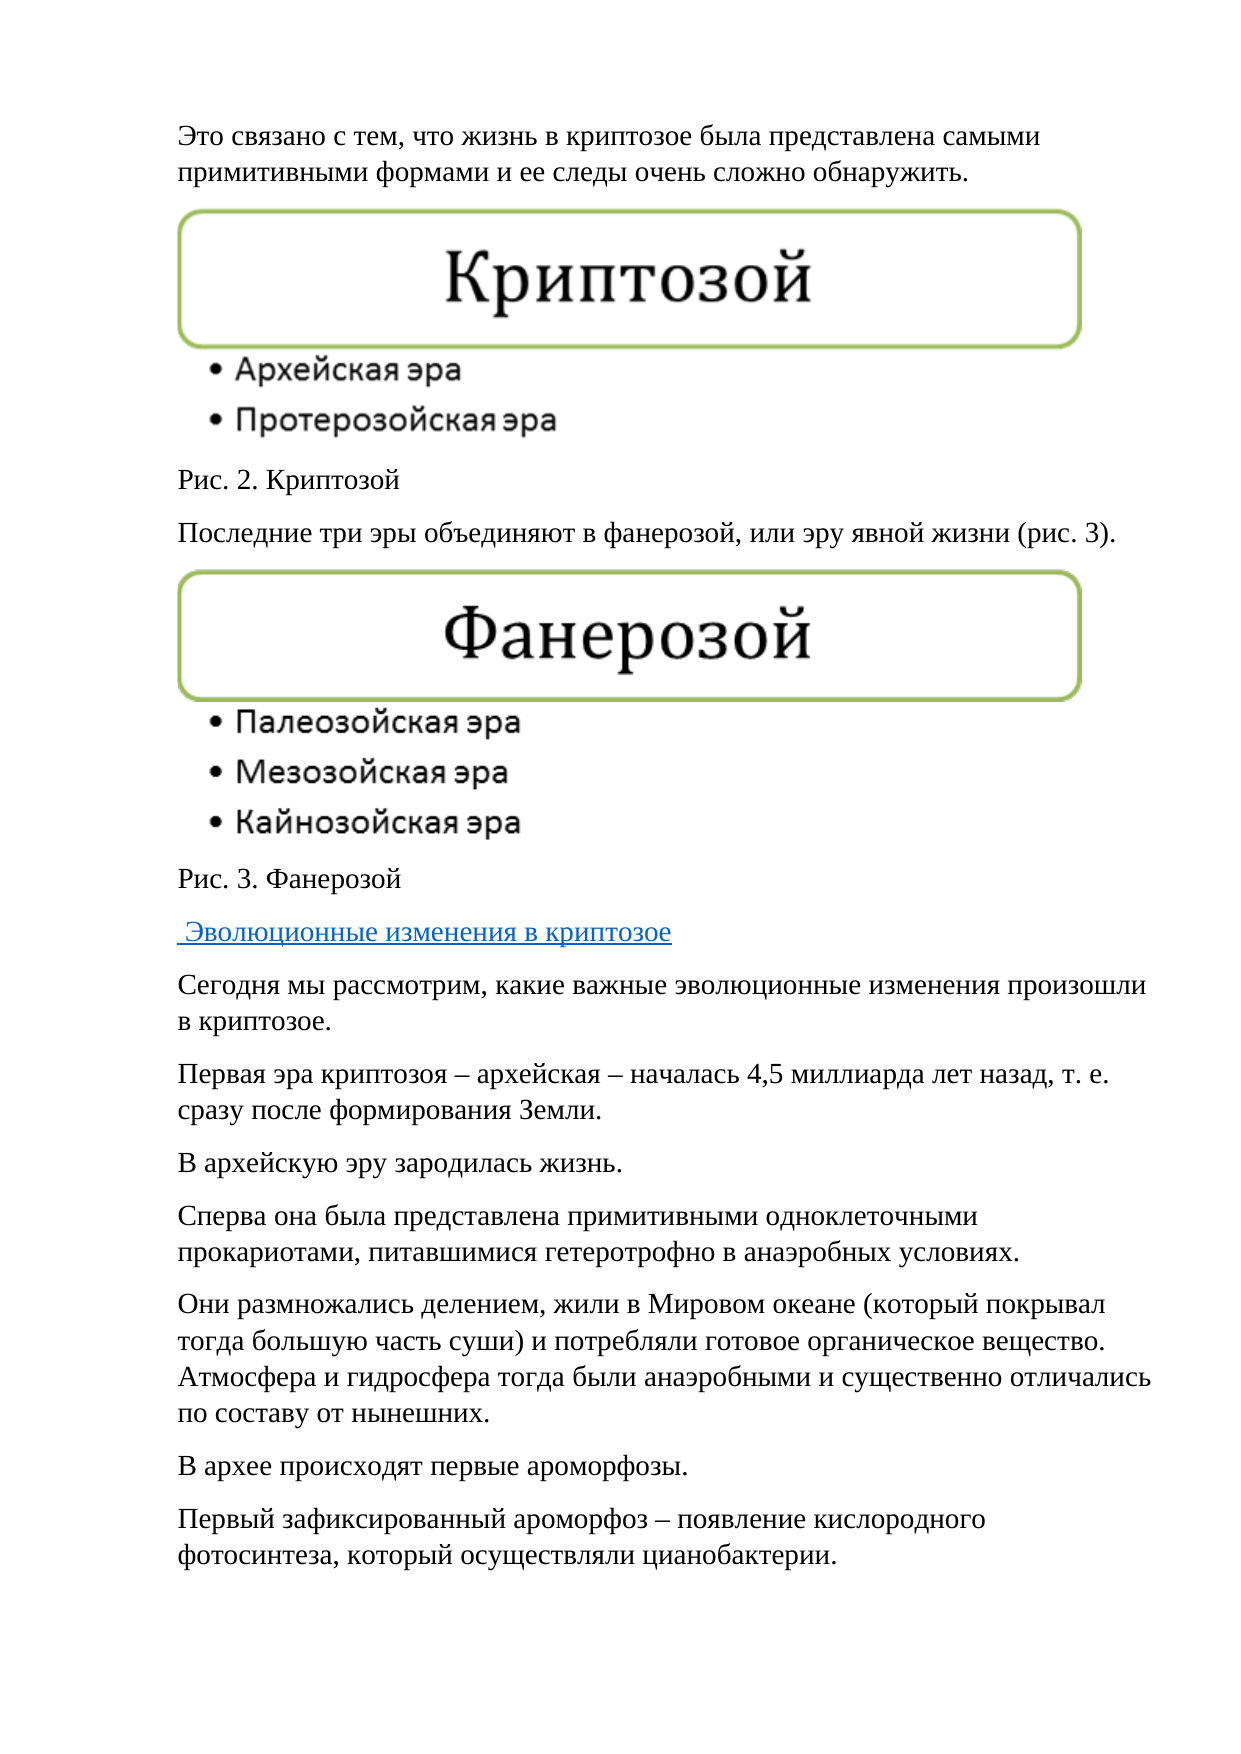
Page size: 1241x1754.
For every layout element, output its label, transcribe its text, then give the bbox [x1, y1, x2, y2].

text Сперва она была представлена примитивными одноклеточными прокариотами, питавшимися гетеротрофно в анаэробных условиях. [177, 1198, 1152, 1267]
picture [177, 567, 1082, 843]
text В архее происходят первые ароморфозы. [177, 1448, 1152, 1481]
text Первый зафиксированный ароморфоз – появление кислородного фотосинтеза, который осуществляли цианобактерии. [177, 1501, 1152, 1570]
text Рис. 2. Криптозой [177, 462, 1152, 495]
text Первая эра криптозоя – архейская – началась 4,5 миллиарда лет назад, т. е. сразу после формирования Земли. [177, 1056, 1152, 1126]
text Рис. 3. Фанерозой [177, 861, 1152, 895]
text Сегодня мы рассмотрим, какие важные эволюционные изменения произошли в криптозое. [177, 967, 1152, 1037]
text Последние три эры объединяют в фанерозой, или эру явной жизни (рис. 3). [177, 515, 1152, 548]
text Эволюционные изменения в криптозое [177, 914, 1152, 948]
text В архейскую эру зародилась жизнь. [177, 1145, 1152, 1178]
text Это связано с тем, что жизнь в криптозое была представлена самыми примитивными формами и ее следы очень сложно обнаружить. [177, 118, 1152, 188]
picture [177, 207, 1082, 443]
text Они размножались делением, жили в Мировом океане (который покрывал тогда большую часть суши) и потребляли готовое органическое вещество. Атмосфера и гидросфера тогда были анаэробными и существенно отличались по составу от нынешних. [177, 1287, 1152, 1429]
